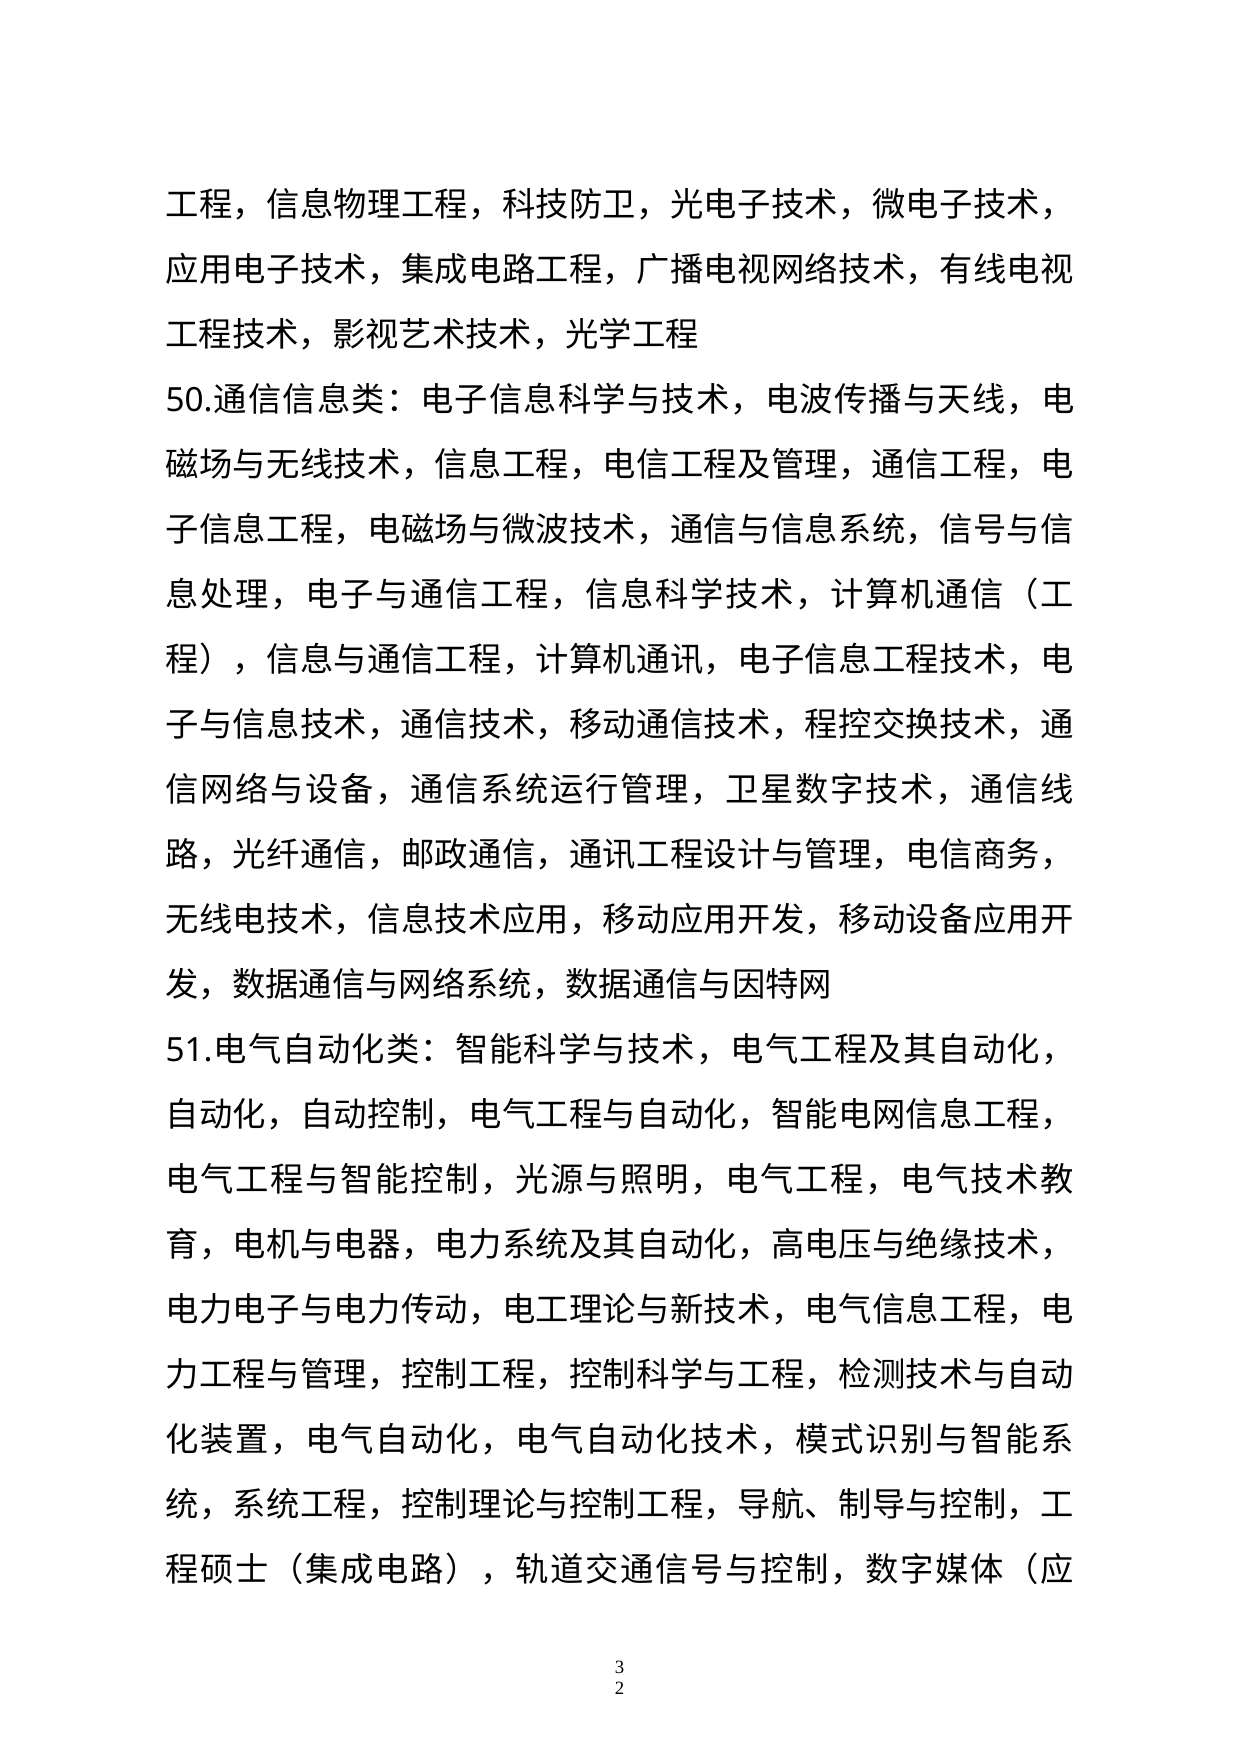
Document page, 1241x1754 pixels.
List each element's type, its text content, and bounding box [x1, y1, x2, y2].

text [165, 1014, 1075, 1599]
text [165, 169, 1075, 364]
text 50.通信信息类：电子信息科学与技术，电波传播与天线，电磁场与无线技术，信息工程，电信工程及管理，通信工程，电子信息工程，电磁场与微波技术，通信与信息系统，信号与信息处理，电子与通信工程，信息科学技术，计算机通信（工程），信息与通信工程，计算机通讯，电子信息工程技术，电子与信息技术，通信技术，移动通信技术，程控交换技术，通信网络与设备，通信系统运行管理，卫星数字技术，通信线路，光纤通信，邮政通信，通讯工程设计与管理，电信商务，无线电技术，信息技术应用，移动应用开发，移动设备应用开发，数据通信与网络系统，数据通信与因特网 [165, 364, 1075, 1014]
